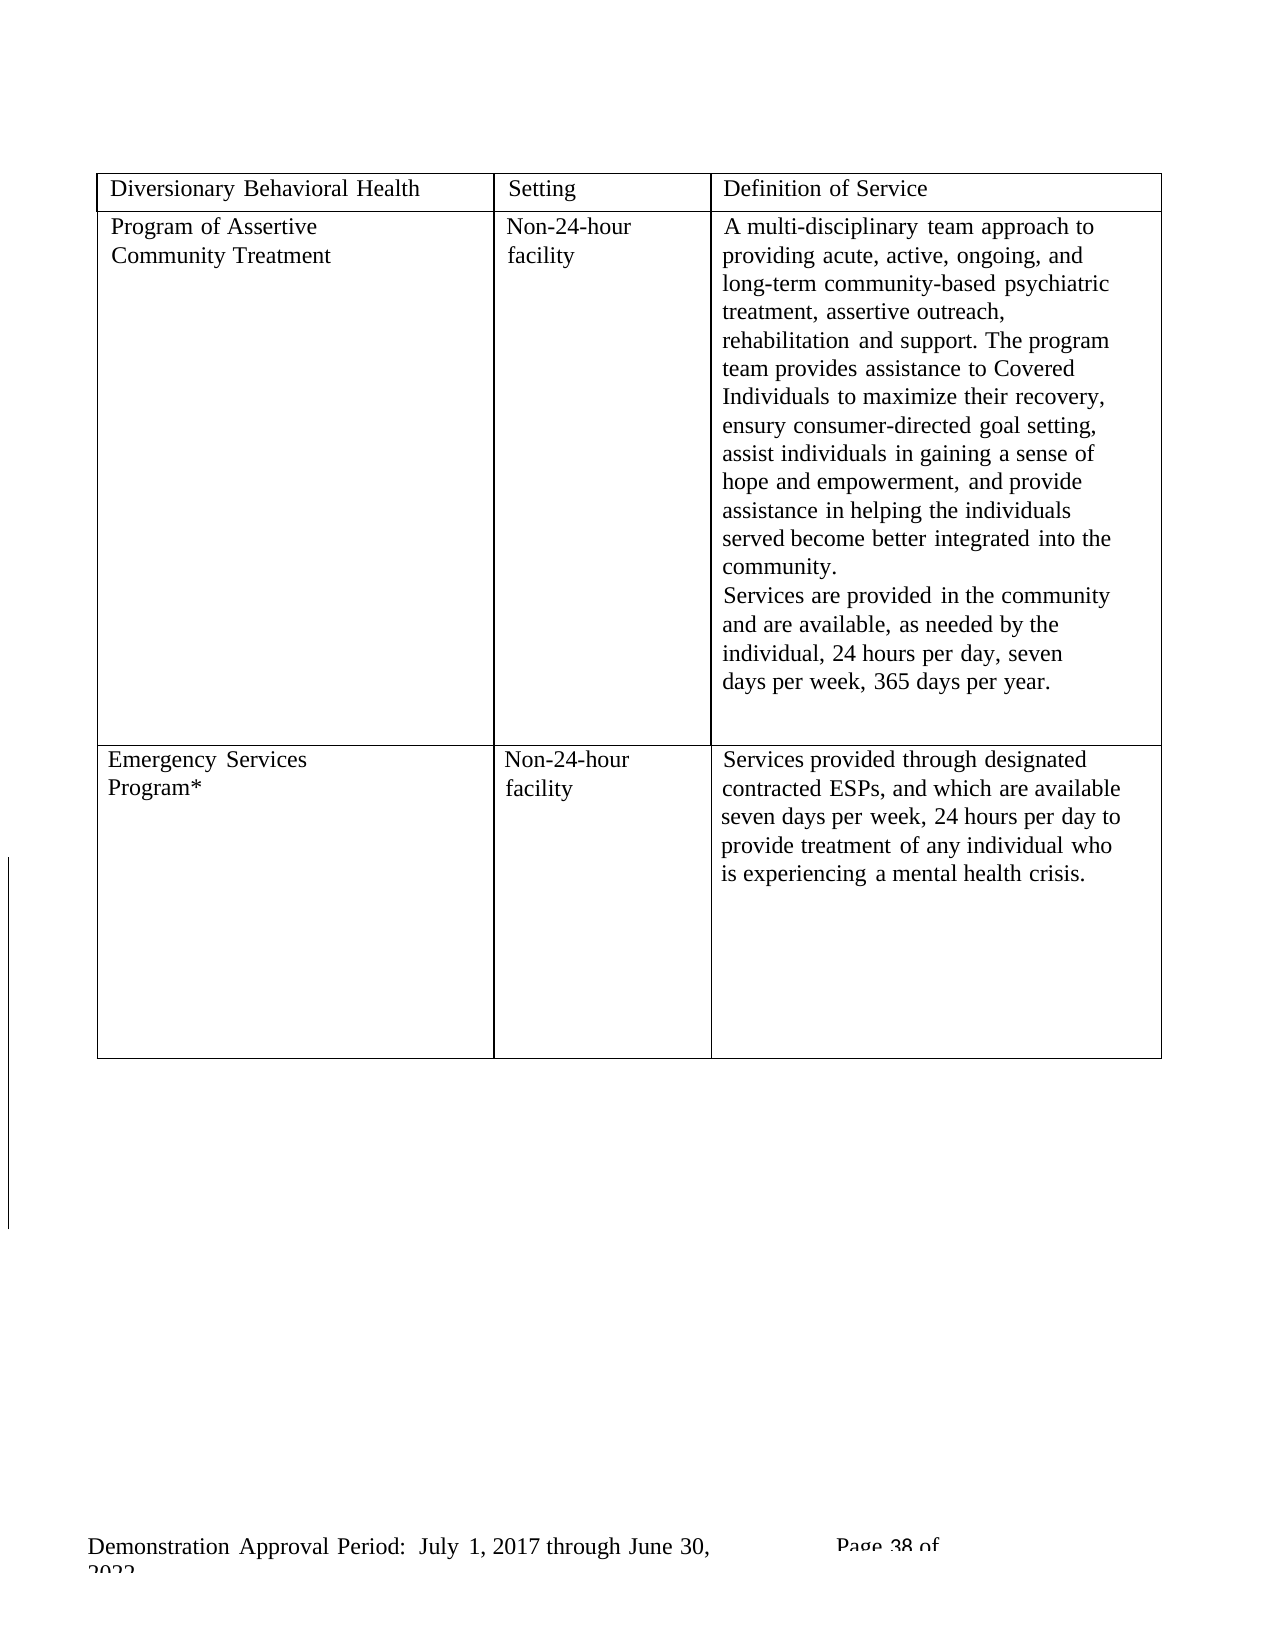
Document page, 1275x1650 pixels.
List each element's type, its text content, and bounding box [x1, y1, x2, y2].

table_header Definition of Service [712, 174, 1161, 211]
table_cell Non-24-hour facility [495, 746, 711, 1058]
table_cell Services provided through designated contracted ESPs, and which are available seven days per week, 24 hours per day to provide treatment of any individual who is experiencing a mental health crisis. [712, 746, 1161, 1058]
table_header Diversionary Behavioral Health [98, 174, 493, 211]
table_cell A multi-disciplinary team approach to providing acute, active, ongoing, and long-term community-based psychiatric treatment, assertive outreach, rehabilitation and support. The program team provides assistance to Covered Individuals to maximize their recovery, ensury consumer-directed goal setting, assist individuals in gaining a sense of hope and empowerment, and provide assistance in helping the individuals served become better integrated into the community. Services are provided in the community and are available, as needed by the individual, 24 hours per day, seven days per week, 365 days per year. [712, 212, 1161, 744]
table_cell Emergency Services Program* [98, 746, 493, 1058]
table_cell Program of Assertive Community Treatment [98, 212, 493, 744]
table_cell Non-24-hour facility [495, 212, 710, 744]
table_header Setting [495, 174, 710, 211]
